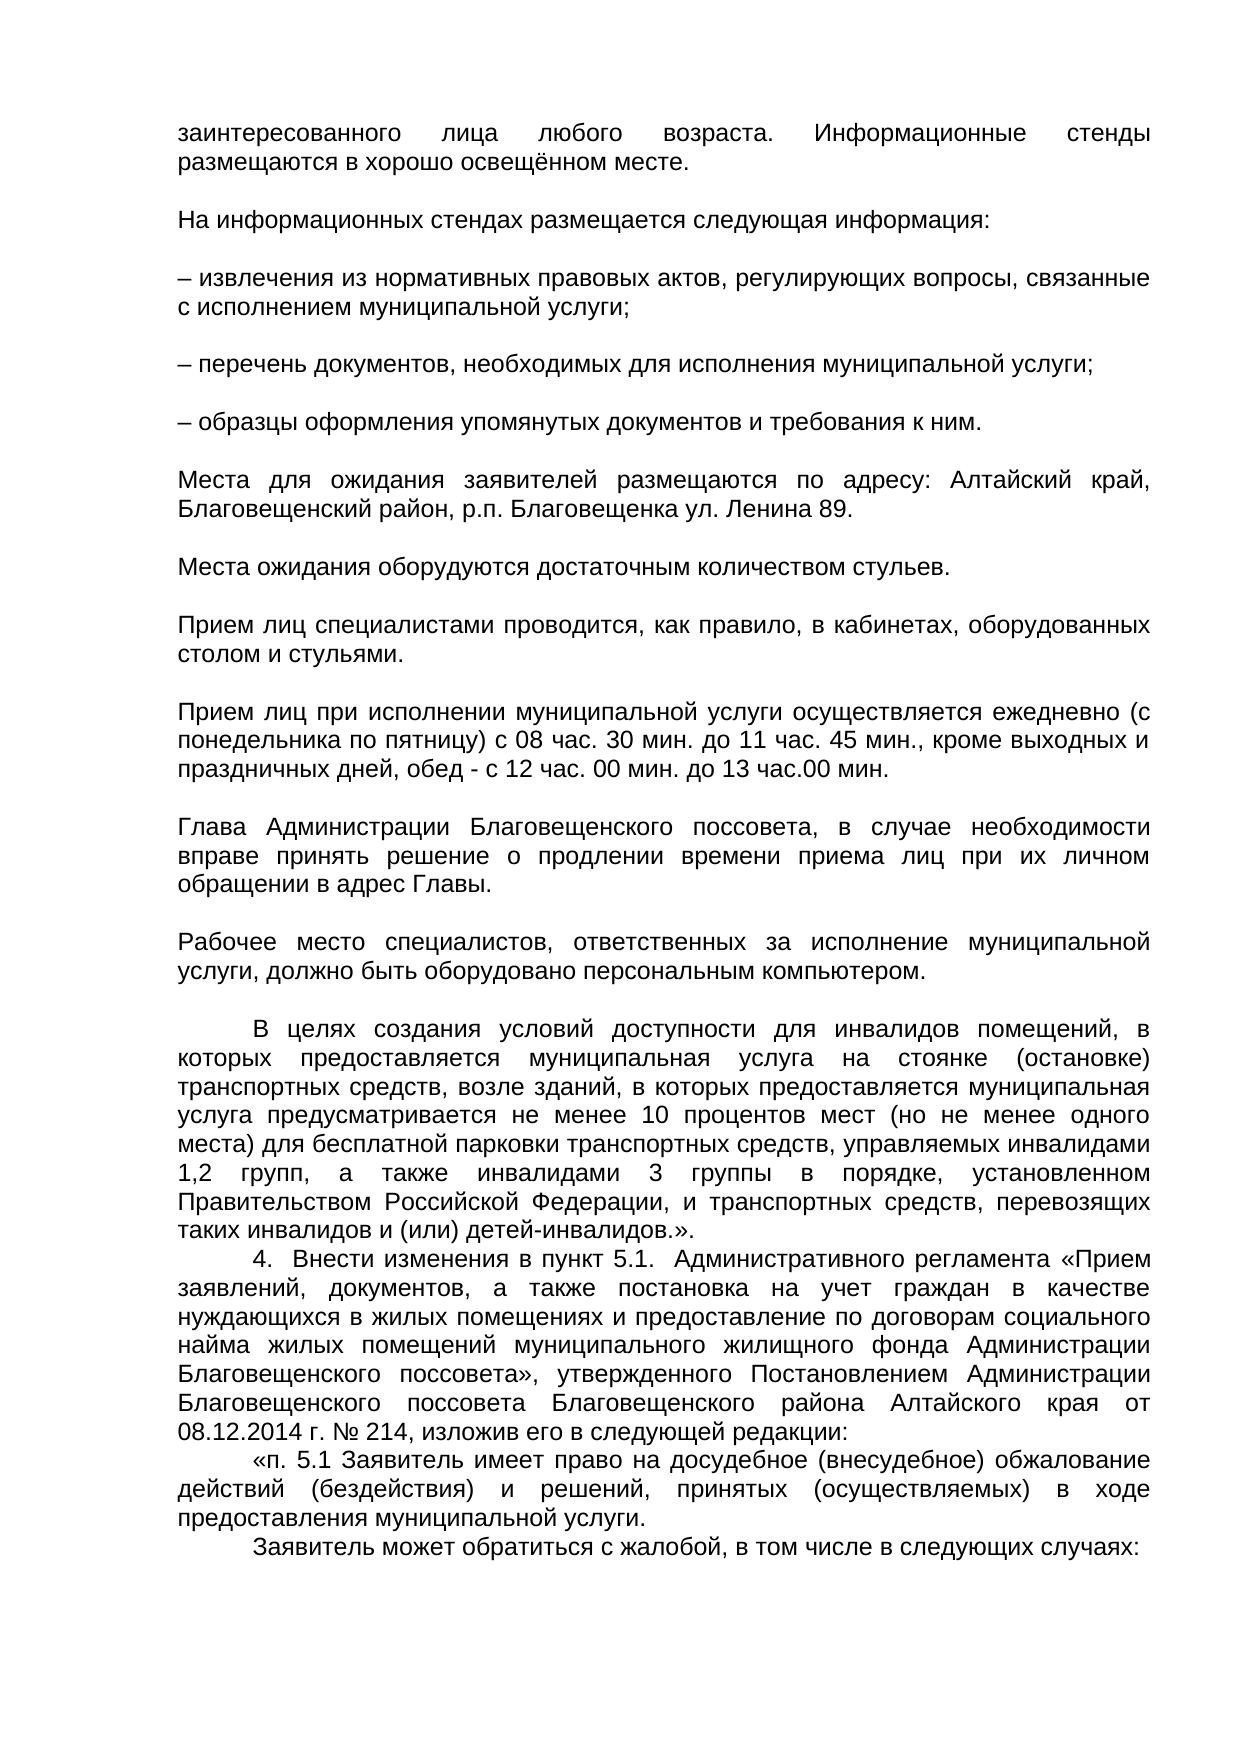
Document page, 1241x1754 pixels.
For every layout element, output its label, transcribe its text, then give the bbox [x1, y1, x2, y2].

text Заявитель может обратиться с жалобой, в том числе в следующих случаях: [177, 1531, 1152, 1560]
text Места для ожидания заявителей размещаются по адресу: Алтайский край, Благовещенский район, р.п. Благовещенка ул. Ленина 89. [177, 465, 1152, 523]
text – перечень документов, необходимых для исполнения муниципальной услуги; [177, 349, 1152, 378]
text Прием лиц специалистами проводится, как правило, в кабинетах, оборудованных столом и стульями. [177, 610, 1152, 667]
text В целях создания условий доступности для инвалидов помещений, в которых предоставляется муниципальная услуга на стоянке (остановке) транспортных средств, возле зданий, в которых предоставляется муниципальная услуга предусматривается не менее 10 процентов мест (но не менее одного места) для бесплатной парковки транспортных средств, управляемых инвалидами 1,2 групп, а также инвалидами 3 группы в порядке, установленном Правительством Российской Федерации, и транспортных средств, перевозящих таких инвалидов и (или) детей-инвалидов.». [177, 1014, 1152, 1244]
text Глава Администрации Благовещенского поссовета, в случае необходимости вправе принять решение о продлении времени приема лиц при их личном обращении в адрес Главы. [177, 812, 1152, 898]
text Места ожидания оборудуются достаточным количеством стульев. [177, 552, 1152, 581]
text 4. Внести изменения в пункт 5.1. Административного регламента «Прием заявлений, документов, а также постановка на учет граждан в качестве нуждающихся в жилых помещениях и предоставление по договорам социального найма жилых помещений муниципального жилищного фонда Администрации Благовещенского поссовета», утвержденного Постановлением Администрации Благовещенского поссовета Благовещенского района Алтайского края от 08.12.2014 г. № 214, изложив его в следующей редакции: [177, 1244, 1152, 1445]
text Прием лиц при исполнении муниципальной услуги осуществляется ежедневно (с понедельника по пятницу) с 08 час. 30 мин. до 11 час. 45 мин., кроме выходных и праздничных дней, обед - с 12 час. 00 мин. до 13 час.00 мин. [177, 696, 1152, 783]
text заинтересованного лица любого возраста. Информационные стенды размещаются в хорошо освещённом месте. [177, 118, 1152, 176]
text Рабочее место специалистов, ответственных за исполнение муниципальной услуги, должно быть оборудовано персональным компьютером. [177, 927, 1152, 985]
text – образцы оформления упомянутых документов и требования к ним. [177, 407, 1152, 436]
text «п. 5.1 Заявитель имеет право на досудебное (внесудебное) обжалование действий (бездействия) и решений, принятых (осуществляемых) в ходе предоставления муниципальной услуги. [177, 1445, 1152, 1531]
text – извлечения из нормативных правовых актов, регулирующих вопросы, связанные с исполнением муниципальной услуги; [177, 263, 1152, 320]
text На информационных стендах размещается следующая информация: [177, 205, 1152, 233]
